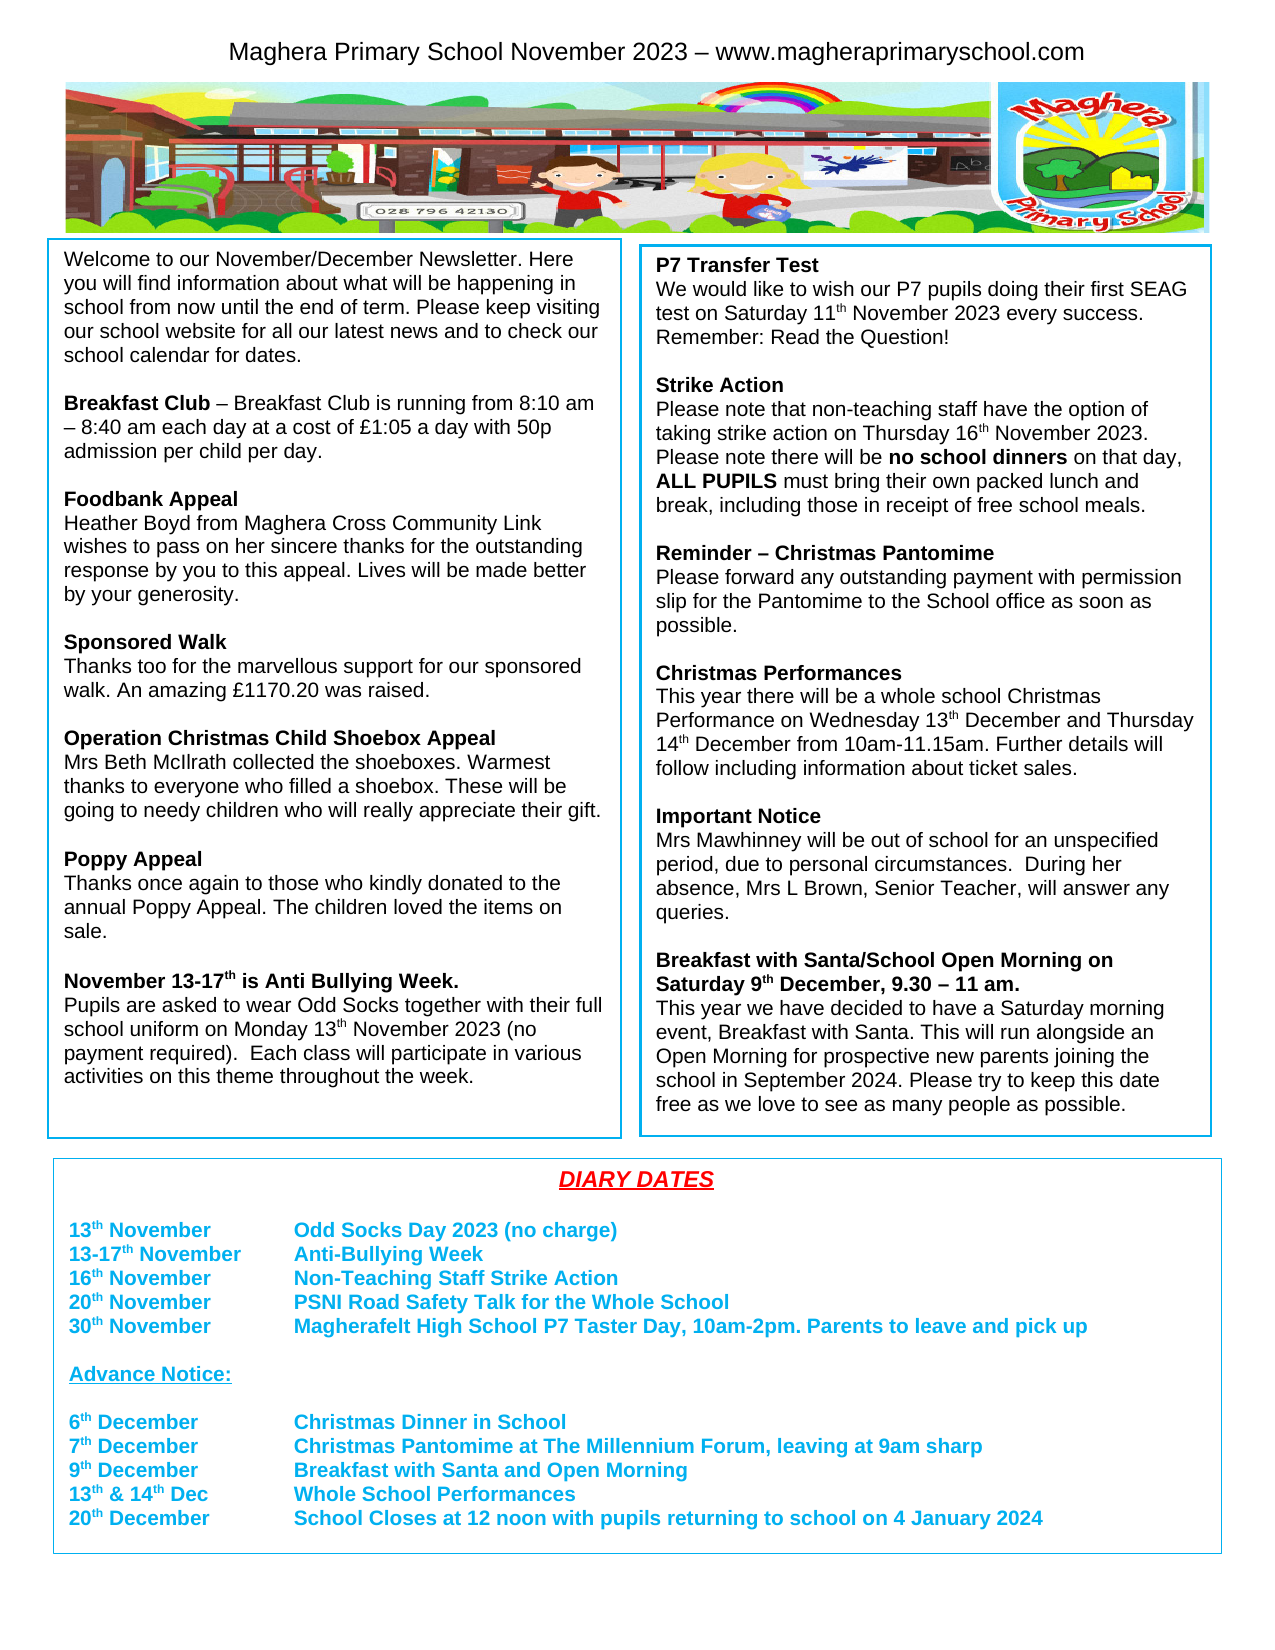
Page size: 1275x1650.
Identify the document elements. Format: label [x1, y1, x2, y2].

picture [65, 82, 1210, 233]
